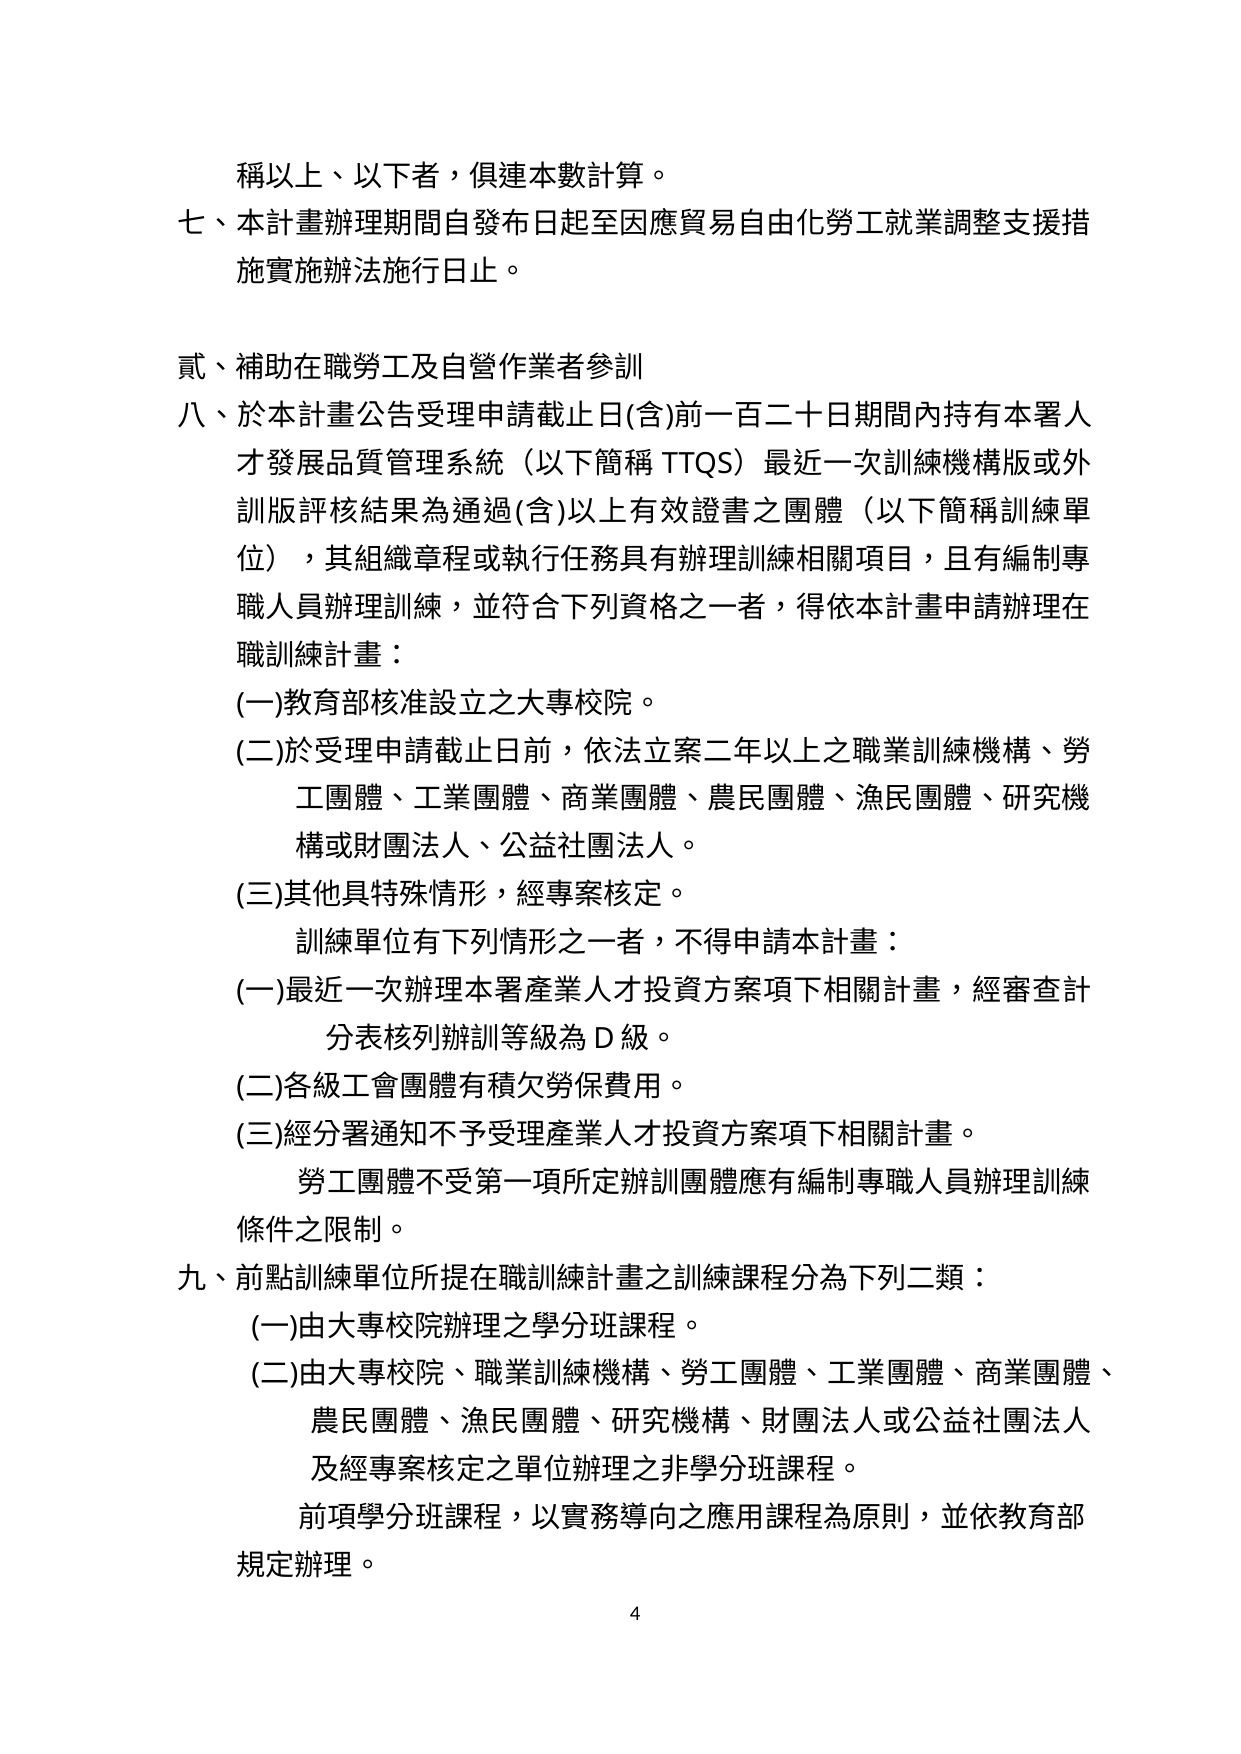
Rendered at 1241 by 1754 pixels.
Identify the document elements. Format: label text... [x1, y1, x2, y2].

text (三)其他具特殊情形，經專案核定。 [236, 866, 1092, 914]
text 訓練單位有下列情形之一者，不得申請本計畫： [295, 914, 1092, 962]
text 七、本計畫辦理期間自發布日起至因應貿易自由化勞工就業調整支援措施實施辦法施行日止。 [177, 196, 1092, 291]
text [236, 148, 1092, 196]
list 八、於本計畫公告受理申請截止日(含)前一百二十日期間內持有本署人才發展品質管理系統（以下簡稱TTQS）最近一次訓練機構版或外訓版評核結果為通過(含)以上有效證書之團體（以下簡稱訓練單位），其組織章程或執行任務具有辦理訓練相關項目，且有編制專職人員辦理訓練，並符合下列資格之一者，得依本計畫申請辦理在職訓練計畫： [177, 387, 1092, 675]
list 貳、補助在職勞工及自營作業者參訓 [177, 339, 1092, 387]
text 前項學分班課程，以實務導向之應用課程為原則，並依教育部規定辦理。 [236, 1489, 1092, 1585]
text 九、前點訓練單位所提在職訓練計畫之訓練課程分為下列二類： [177, 1250, 1092, 1298]
text (二)各級工會團體有積欠勞保費用。 [236, 1058, 1092, 1106]
text (一)最近一次辦理本署產業人才投資方案項下相關計畫，經審查計分表核列辦訓等級為D級。 [236, 962, 1092, 1058]
text 勞工團體不受第一項所定辦訓團體應有編制專職人員辦理訓練條件之限制。 [236, 1154, 1092, 1250]
text (三)經分署通知不予受理產業人才投資方案項下相關計畫。 [236, 1106, 1092, 1154]
text (二)於受理申請截止日前，依法立案二年以上之職業訓練機構、勞工團體、工業團體、商業團體、農民團體、漁民團體、研究機構或財團法人、公益社團法人。 [236, 723, 1092, 866]
text (一)教育部核准設立之大專校院。 [236, 675, 1092, 723]
list (一)由大專校院辦理之學分班課程。 [251, 1298, 1092, 1346]
list (二)由大專校院、職業訓練機構、勞工團體、工業團體、商業團體、農民團體、漁民團體、研究機構、財團法人或公益社團法人及經專案核定之單位辦理之非學分班課程。 [251, 1346, 1092, 1489]
